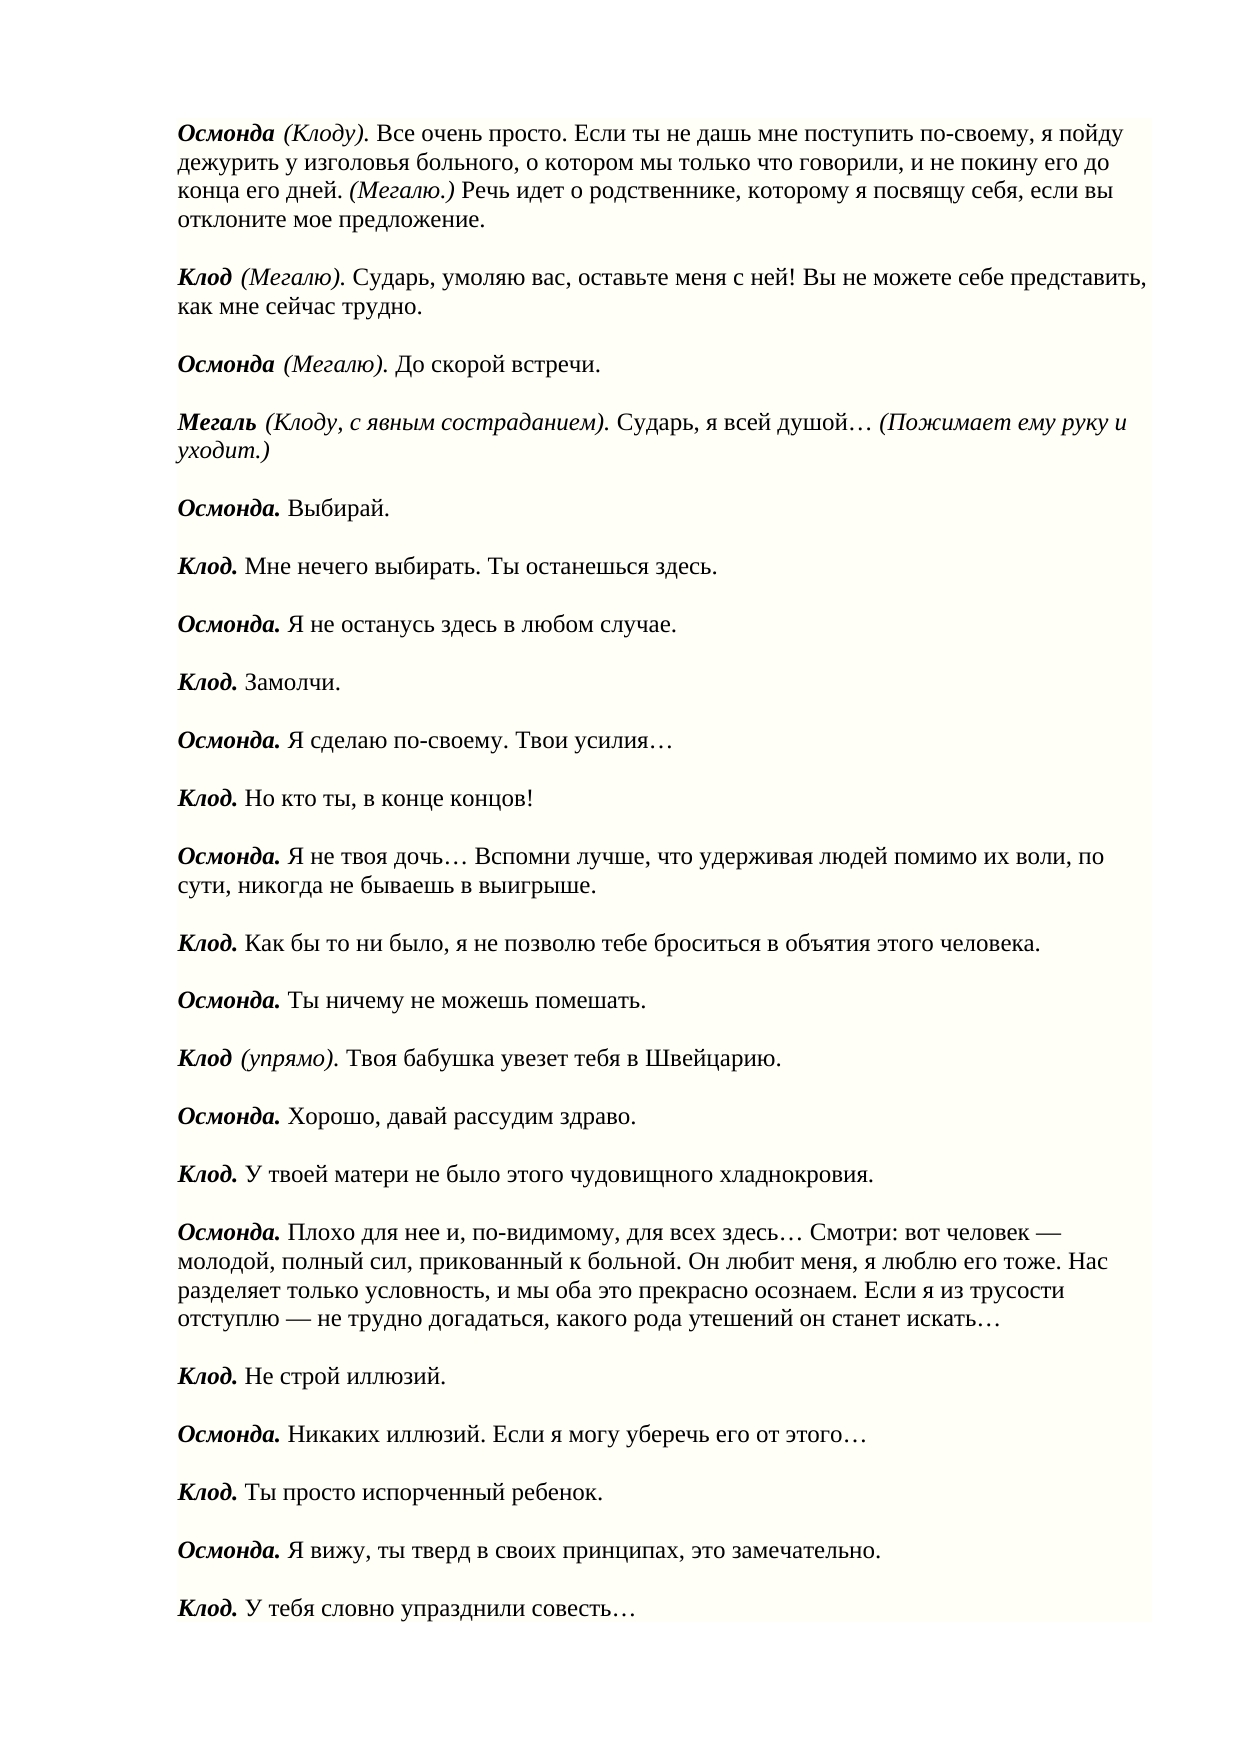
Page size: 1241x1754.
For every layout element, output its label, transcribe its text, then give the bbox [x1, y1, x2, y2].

text Клод (Мегалю). Сударь, умоляю вас, оставьте меня с ней! Вы не можете себе представить, как мне сейчас трудно. [177, 262, 1152, 320]
text Мегаль (Клоду, с явным состраданием). Сударь, я всей душой… (Пожимает ему руку и уходит.) [177, 407, 1152, 464]
text Осмонда (Клоду). Все очень просто. Если ты не дашь мне поступить по-своему, я пойду дежурить у изголовья больного, о котором мы только что говорили, и не покину его до конца его дней. (Мегалю.) Речь идет о родственнике, которому я посвящу себя, если вы отклоните мое предложение. [177, 118, 1152, 233]
text Клод. У тебя словно упразднили совесть… [177, 1593, 1152, 1622]
text Клод. Как бы то ни было, я не позволю тебе броситься в объятия этого человека. [177, 928, 1152, 956]
text Клод. Но кто ты, в конце концов! [177, 783, 1152, 812]
text Клод. Мне нечего выбирать. Ты останешься здесь. [177, 551, 1152, 580]
text Осмонда. Я не останусь здесь в любом случае. [177, 609, 1152, 638]
text Клод (упрямо). Твоя бабушка увезет тебя в Швейцарию. [177, 1043, 1152, 1072]
text Осмонда. Никаких иллюзий. Если я могу уберечь его от этого… [177, 1419, 1152, 1448]
text Осмонда. Хорошо, давай рассудим здраво. [177, 1101, 1152, 1130]
text Осмонда. Я вижу, ты тверд в своих принципах, это замечательно. [177, 1535, 1152, 1564]
text Осмонда. Я сделаю по-своему. Твои усилия… [177, 725, 1152, 754]
text Осмонда. Ты ничему не можешь помешать. [177, 986, 1152, 1014]
text Клод. У твоей матери не было этого чудовищного хладнокровия. [177, 1159, 1152, 1188]
text Клод. Замолчи. [177, 667, 1152, 696]
text Осмонда (Мегалю). До скорой встречи. [177, 349, 1152, 378]
text Осмонда. Я не твоя дочь… Вспомни лучше, что удерживая людей помимо их воли, по сути, никогда не бываешь в выигрыше. [177, 841, 1152, 898]
text Клод. Ты просто испорченный ребенок. [177, 1477, 1152, 1506]
text Клод. Не строй иллюзий. [177, 1361, 1152, 1390]
text Осмонда. Выбирай. [177, 493, 1152, 522]
text Осмонда. Плохо для нее и, по-видимому, для всех здесь… Смотри: вот человек — молодой, полный сил, прикованный к больной. Он любит меня, я люблю его тоже. Нас разделяет только условность, и мы оба это прекрасно осознаем. Если я из трусости отступлю — не трудно догадаться, какого рода утешений он станет искать… [177, 1217, 1152, 1332]
